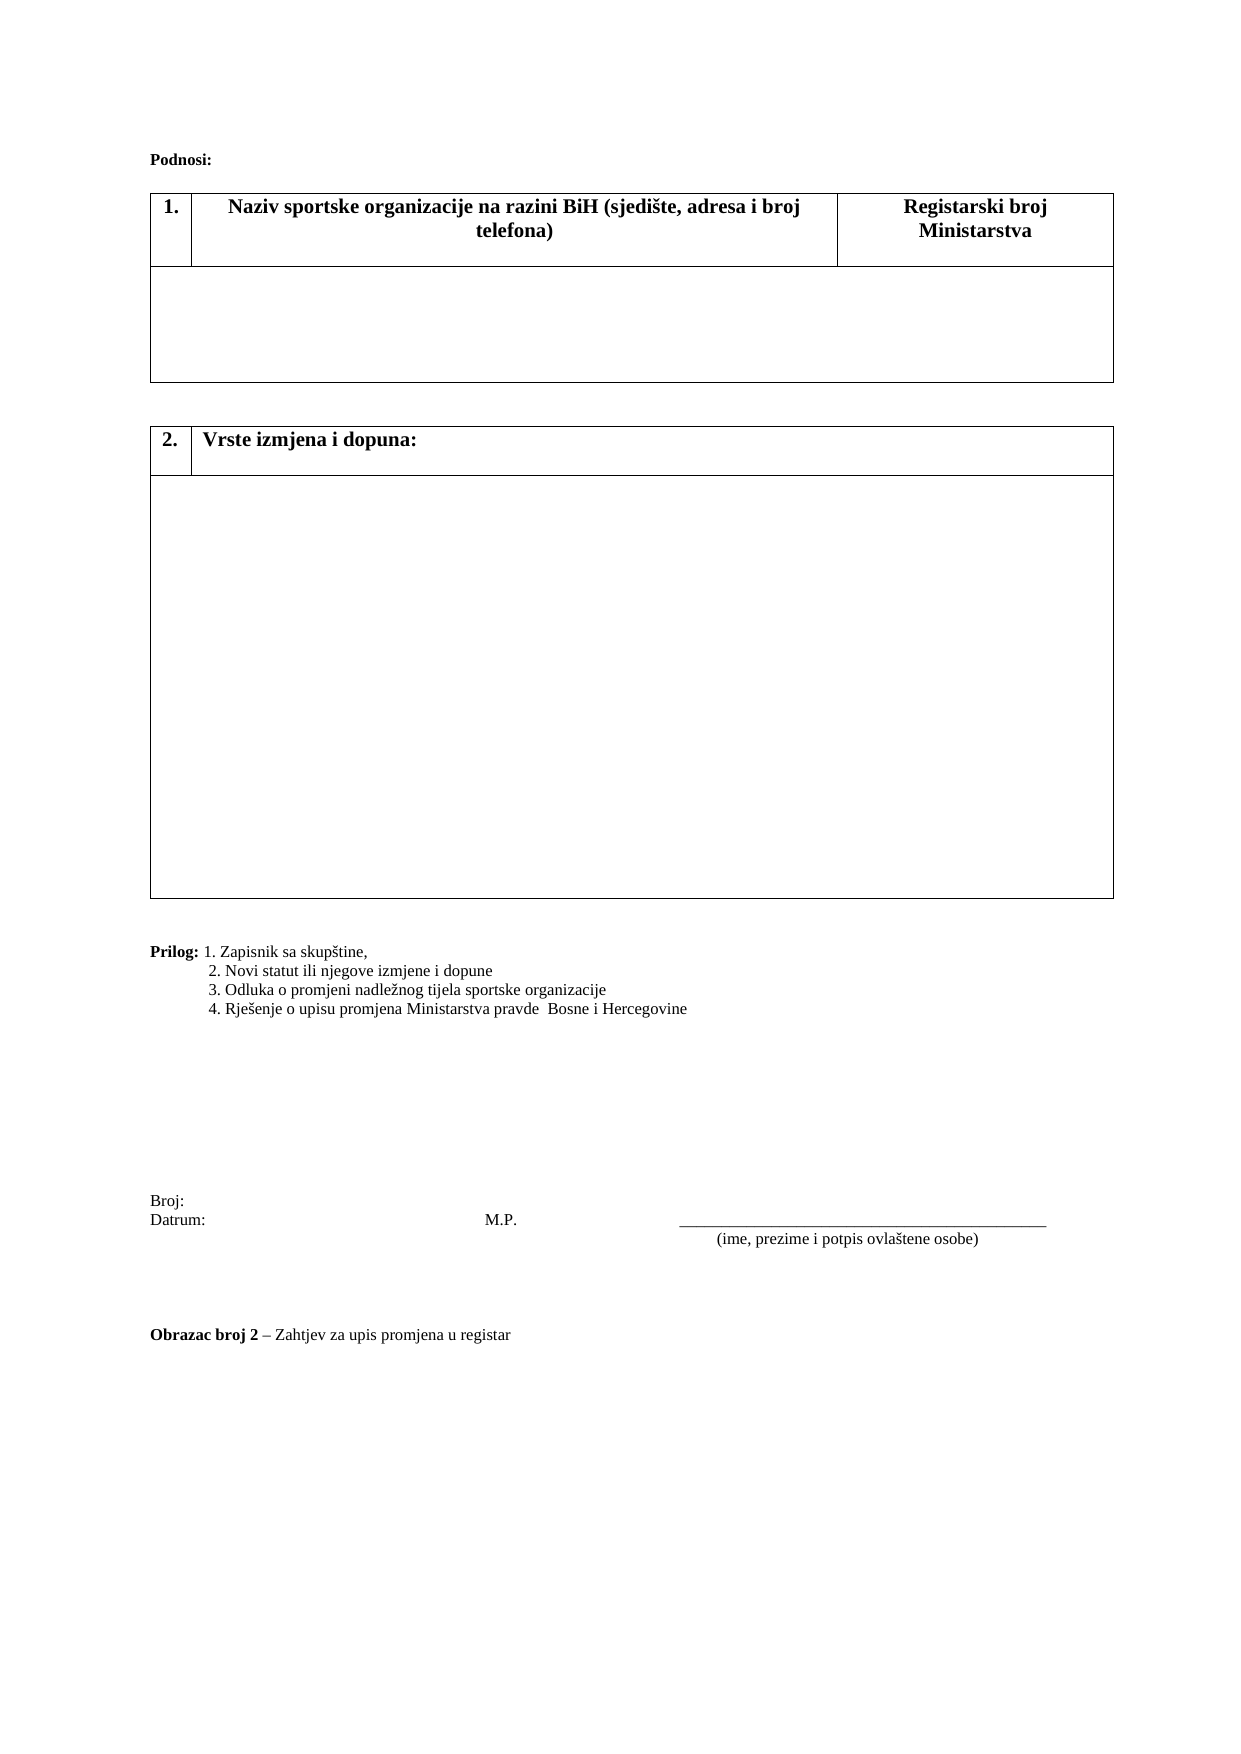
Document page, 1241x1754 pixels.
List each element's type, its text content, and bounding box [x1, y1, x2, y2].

text (ime, prezime i potpis ovlaštene osobe) [150, 1229, 1090, 1248]
text 2. Novi statut ili njegove izmjene i dopune [150, 961, 1090, 980]
table_header Registarski broj Ministarstva [838, 194, 1113, 266]
text 3. Odluka o promjeni nadležnog tijela sportske organizacije [150, 980, 1090, 999]
text Prilog: 1. Zapisnik sa skupštine, [150, 942, 1090, 961]
table_header 1. [151, 194, 191, 266]
text Obrazac broj 2 – Zahtjev za upis promjena u registar [150, 1325, 1090, 1344]
text 4. Rješenje o upisu promjena Ministarstva pravde Bosne i Hercegovine [150, 999, 1090, 1018]
text Broj: [150, 1191, 1090, 1210]
table_header Vrste izmjena i dopuna: [192, 427, 1113, 475]
table_cell [151, 267, 1113, 382]
text Datrum: M.P. ____________________________________________ [150, 1210, 1090, 1229]
table_header Naziv sportske organizacije na razini BiH (sjedište, adresa i broj telefona) [192, 194, 837, 266]
table_header 2. [151, 427, 191, 475]
text Podnosi: [150, 150, 1090, 169]
table_cell [151, 476, 1113, 898]
